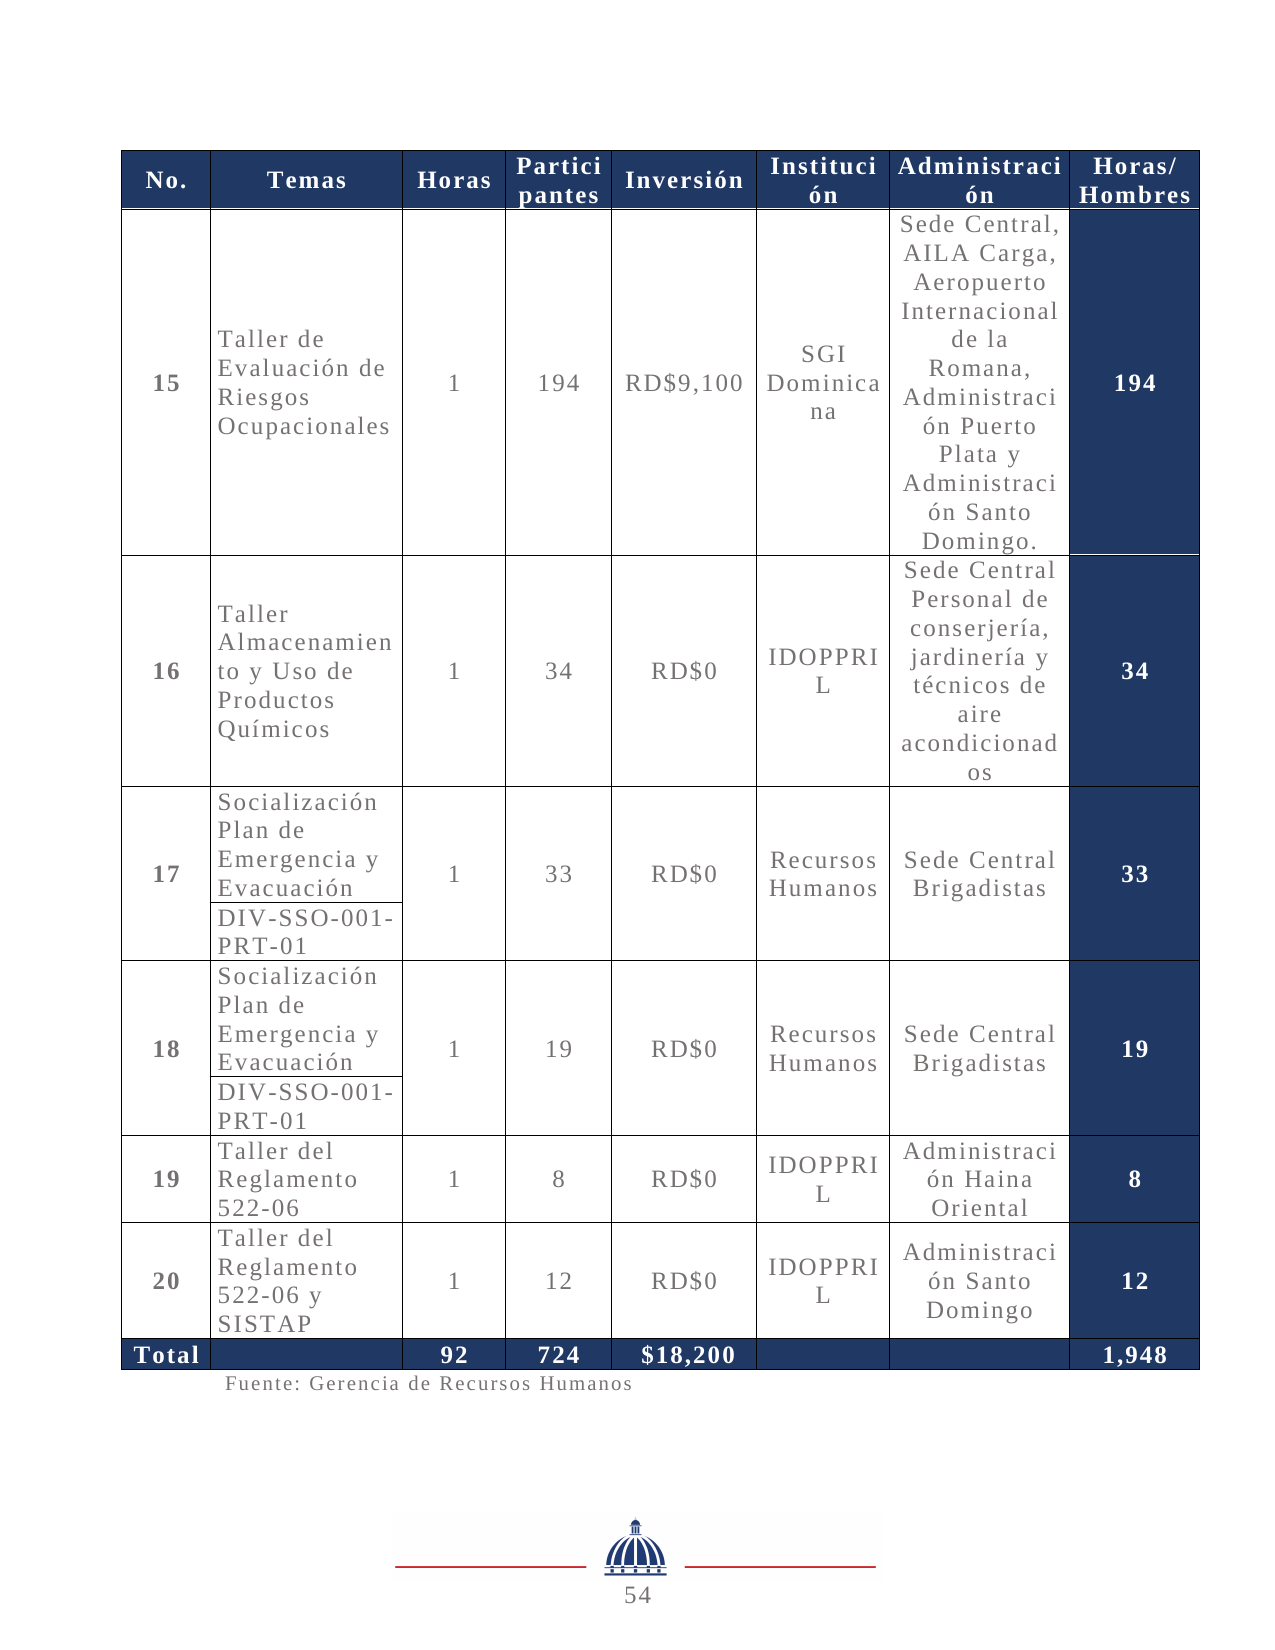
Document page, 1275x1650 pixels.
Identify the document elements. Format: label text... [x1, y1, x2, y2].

table_header Institución [757, 151, 889, 208]
table_cell Taller de Evaluación de Riesgos Ocupacionales [211, 210, 402, 554]
table_cell Administración Santo Domingo [890, 1223, 1069, 1338]
picture [391, 1513, 884, 1581]
table_cell IDOPPRIL [757, 1223, 889, 1338]
table_cell 16 [122, 556, 210, 786]
table_cell 724 [506, 1339, 611, 1369]
table_cell RD$9,100 [612, 210, 756, 554]
table_cell Total [122, 1339, 210, 1369]
table_header Temas [211, 151, 402, 208]
table_cell DIV-SSO-001-PRT-01 [211, 903, 402, 960]
table_cell 1 [403, 787, 505, 960]
text Fuente: Gerencia de Recursos Humanos [225, 1370, 1050, 1394]
table_cell Sede Central Brigadistas [890, 787, 1069, 960]
table_cell [890, 1339, 1069, 1369]
table_cell 34 [1070, 556, 1199, 786]
table_cell 8 [506, 1136, 611, 1222]
table_cell 17 [122, 787, 210, 960]
table_header Horas/ Hombres [1070, 151, 1199, 208]
table_cell [211, 1339, 402, 1369]
table_cell 19 [506, 961, 611, 1135]
table_cell 8 [1070, 1136, 1199, 1222]
table_cell 1 [403, 556, 505, 786]
table_cell 1 [403, 1223, 505, 1338]
table_cell 18 [122, 961, 210, 1135]
table_cell IDOPPRIL [757, 1136, 889, 1222]
table_cell 19 [122, 1136, 210, 1222]
table_cell Recursos Humanos [757, 961, 889, 1135]
table_cell DIV-SSO-001-PRT-01 [211, 1077, 402, 1135]
table_cell Sede Central, AILA Carga, Aeropuerto Internacional de la Romana, Administración Puerto Plata y Administración Santo Domingo. [890, 210, 1069, 554]
table_cell IDOPPRIL [757, 556, 889, 786]
table_cell RD$0 [612, 961, 756, 1135]
table_cell 33 [1070, 787, 1199, 960]
table_cell 34 [506, 556, 611, 786]
table_cell Socialización Plan de Emergencia y Evacuación [211, 787, 402, 902]
table_cell RD$0 [612, 556, 756, 786]
table_cell SGI Dominicana [757, 210, 889, 554]
table_cell Sede Central Brigadistas [890, 961, 1069, 1135]
table_cell 194 [1070, 210, 1199, 554]
table_cell $18,200 [612, 1339, 756, 1369]
table_cell 19 [1070, 961, 1199, 1135]
table_cell RD$0 [612, 787, 756, 960]
table_cell Taller del Reglamento 522-06 y SISTAP [211, 1223, 402, 1338]
table_cell 194 [506, 210, 611, 554]
table_cell 1 [403, 210, 505, 554]
table_cell [757, 1339, 889, 1369]
table_cell 92 [403, 1339, 505, 1369]
table_cell 1,948 [1070, 1339, 1199, 1369]
table_header Participantes [506, 151, 611, 208]
table_cell RD$0 [612, 1223, 756, 1338]
table_cell Sede Central Personal de conserjería, jardinería y técnicos de aire acondicionados [890, 556, 1069, 786]
table_cell Taller Almacenamiento y Uso de Productos Químicos [211, 556, 402, 786]
table_cell Recursos Humanos [757, 787, 889, 960]
table_cell Administración Haina Oriental [890, 1136, 1069, 1222]
table_cell Socialización Plan de Emergencia y Evacuación [211, 961, 402, 1076]
table_header Horas [403, 151, 505, 208]
table_cell 1 [403, 1136, 505, 1222]
table_cell 12 [1070, 1223, 1199, 1338]
table_cell 20 [122, 1223, 210, 1338]
table_cell 33 [506, 787, 611, 960]
table_header Administración [890, 151, 1069, 208]
table_header No. [122, 151, 210, 208]
table_cell 15 [122, 210, 210, 554]
table_header Inversión [612, 151, 756, 208]
table_cell Taller del Reglamento 522-06 [211, 1136, 402, 1222]
table_cell 1 [403, 961, 505, 1135]
table_cell 12 [506, 1223, 611, 1338]
table_cell RD$0 [612, 1136, 756, 1222]
